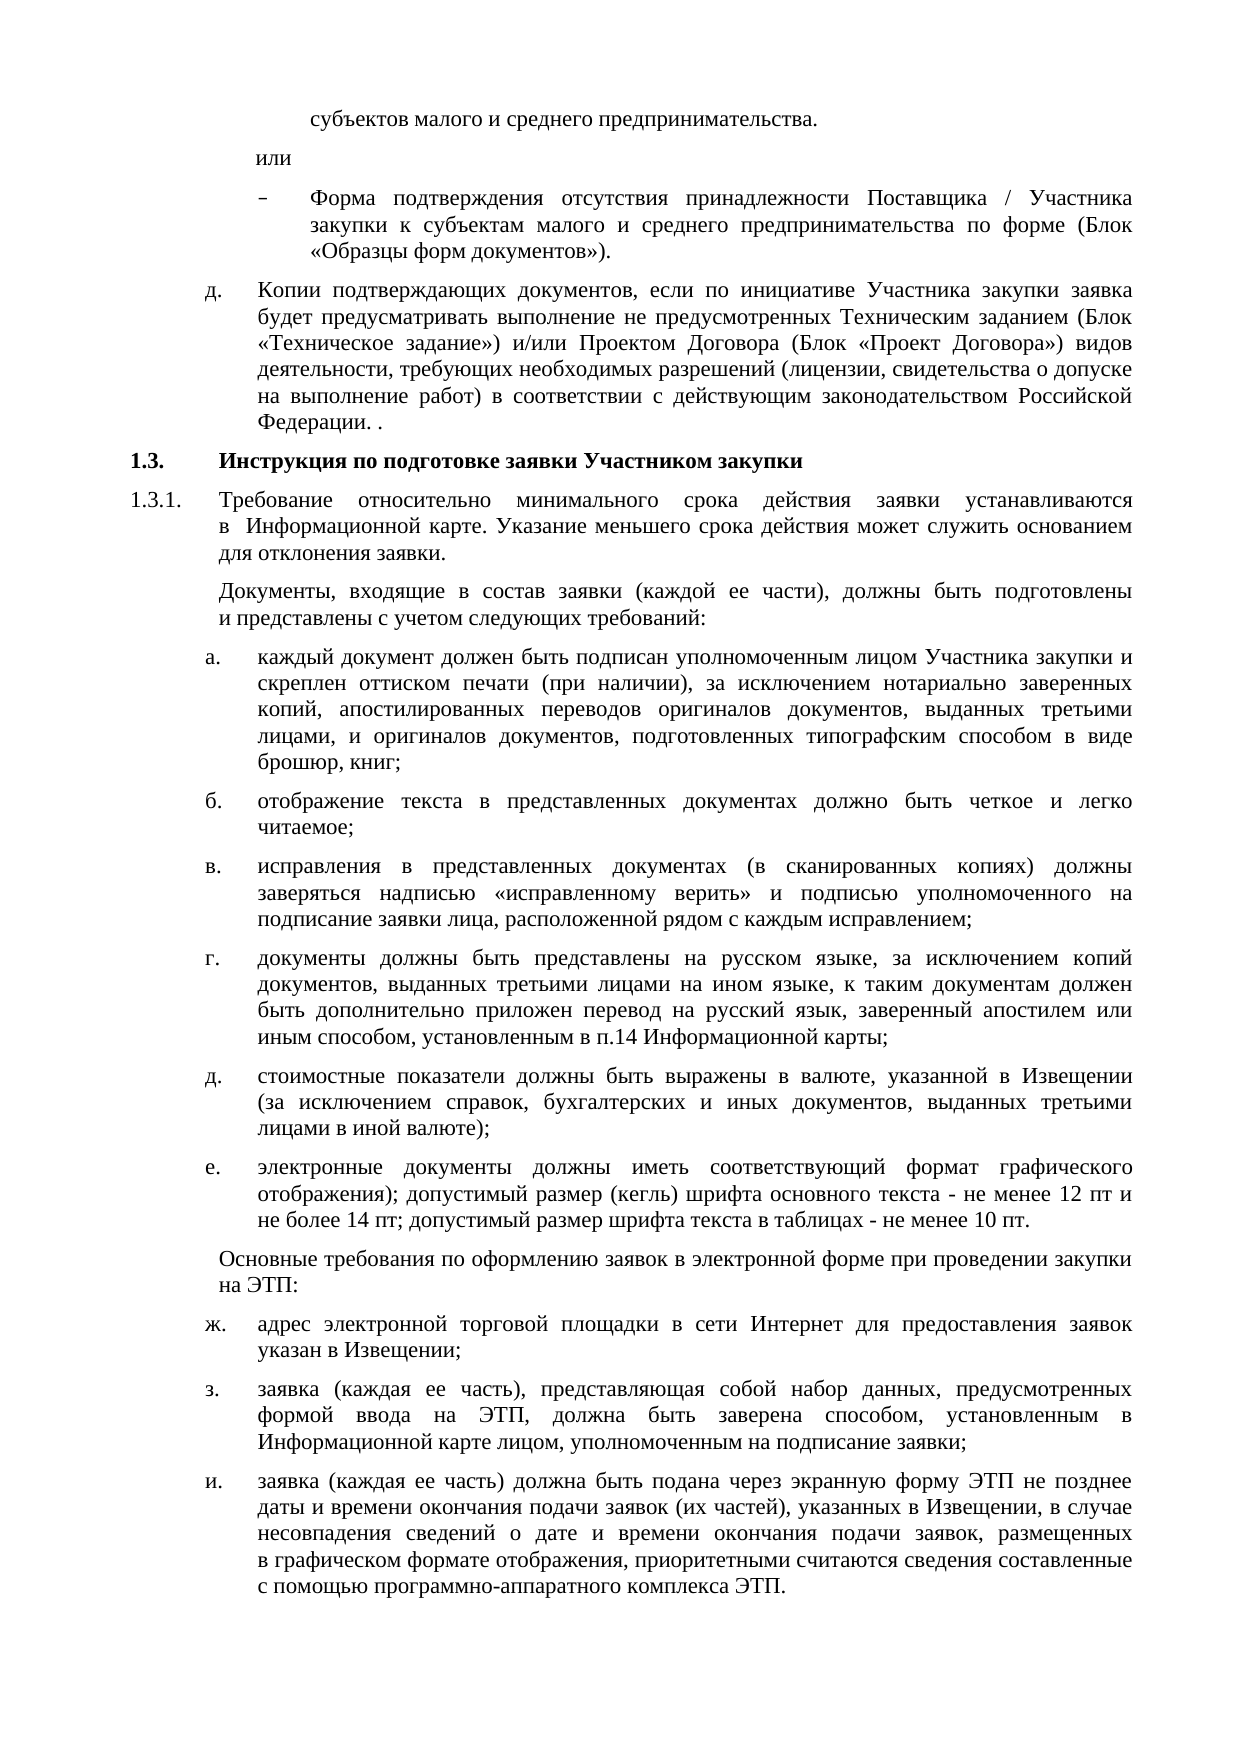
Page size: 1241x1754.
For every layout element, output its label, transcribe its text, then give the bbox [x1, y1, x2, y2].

text документы должны быть представлены на русском языке, за исключением копий документов, выданных третьими лицами на ином языке, к таким документам должен быть дополнительно приложен перевод на русский язык, заверенный апостилем или иным способом, установленным в п.14 Информационной карты; [205, 944, 1134, 1049]
list отображение текста в представленных документах должно быть четкое и легко читаемое; [205, 787, 1134, 840]
text Основные требования по оформлению заявок в электронной форме при проведении закупки на ЭТП: [218, 1245, 1134, 1297]
text стоимостные показатели должны быть выражены в валюте, указанной в Извещении (за исключением справок, бухгалтерских и иных документов, выданных третьими лицами в иной валюте); [205, 1062, 1134, 1141]
list или [255, 144, 1134, 171]
list заявка (каждая ее часть), представляющая собой набор данных, предусмотренных формой ввода на ЭТП, должна быть заверена способом, установленным в Информационной карте лицом, уполномоченным на подписание заявки; [205, 1375, 1134, 1454]
text исправления в представленных документах (в сканированных копиях) должны заверяться надписью «исправленному верить» и подписью уполномоченного на подписание заявки лица, расположенной рядом с каждым исправлением; [205, 852, 1134, 931]
list Форма подтверждения отсутствия принадлежности Поставщика / Участника закупки к субъектам малого и среднего предпринимательства по форме (Блок «Образцы форм документов»). [257, 183, 1134, 264]
text электронные документы должны иметь соответствующий формат графического отображения); допустимый размер (кегль) шрифта основного текста - не менее 12 пт и не более 14 пт; допустимый размер шрифта текста в таблицах - не менее 10 пт. [205, 1153, 1134, 1232]
text Требование относительно минимального срока действия заявки устанавливаются в Информационной карте. Указание меньшего срока действия может служить основанием для отклонения заявки. [130, 486, 1134, 565]
text Документы, входящие в состав заявки (каждой ее части), должны быть подготовлены и представлены с учетом следующих требований: [218, 577, 1134, 630]
text Копии подтверждающих документов, если по инициативе Участника закупки заявка будет предусматривать выполнение не предусмотренных Техническим заданием (Блок «Техническое задание») и/или Проектом Договора (Блок «Проект Договора») видов деятельности, требующих необходимых разрешений (лицензии, свидетельства о допуске на выполнение работ) в соответствии с действующим законодательством Российской Федерации. . [205, 276, 1134, 434]
list адрес электронной торговой площадки в сети Интернет для предоставления заявок указан в Извещении; [205, 1310, 1134, 1363]
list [257, 106, 1134, 132]
list каждый документ должен быть подписан уполномоченным лицом Участника закупки и скреплен оттиском печати (при наличии), за исключением нотариально заверенных копий, апостилированных переводов оригиналов документов, выданных третьими лицами, и оригиналов документов, подготовленных типографским способом в виде брошюр, книг; [205, 643, 1134, 774]
text Инструкция по подготовке заявки Участником закупки [130, 447, 1134, 473]
list заявка (каждая ее часть) должна быть подана через экранную форму ЭТП не позднее даты и времени окончания подачи заявок (их частей), указанных в Извещении, в случае несовпадения сведений о дате и времени окончания подачи заявок, размещенных в графическом формате отображения, приоритетными считаются сведения составленные с помощью программно-аппаратного комплекса ЭТП. [205, 1467, 1134, 1598]
